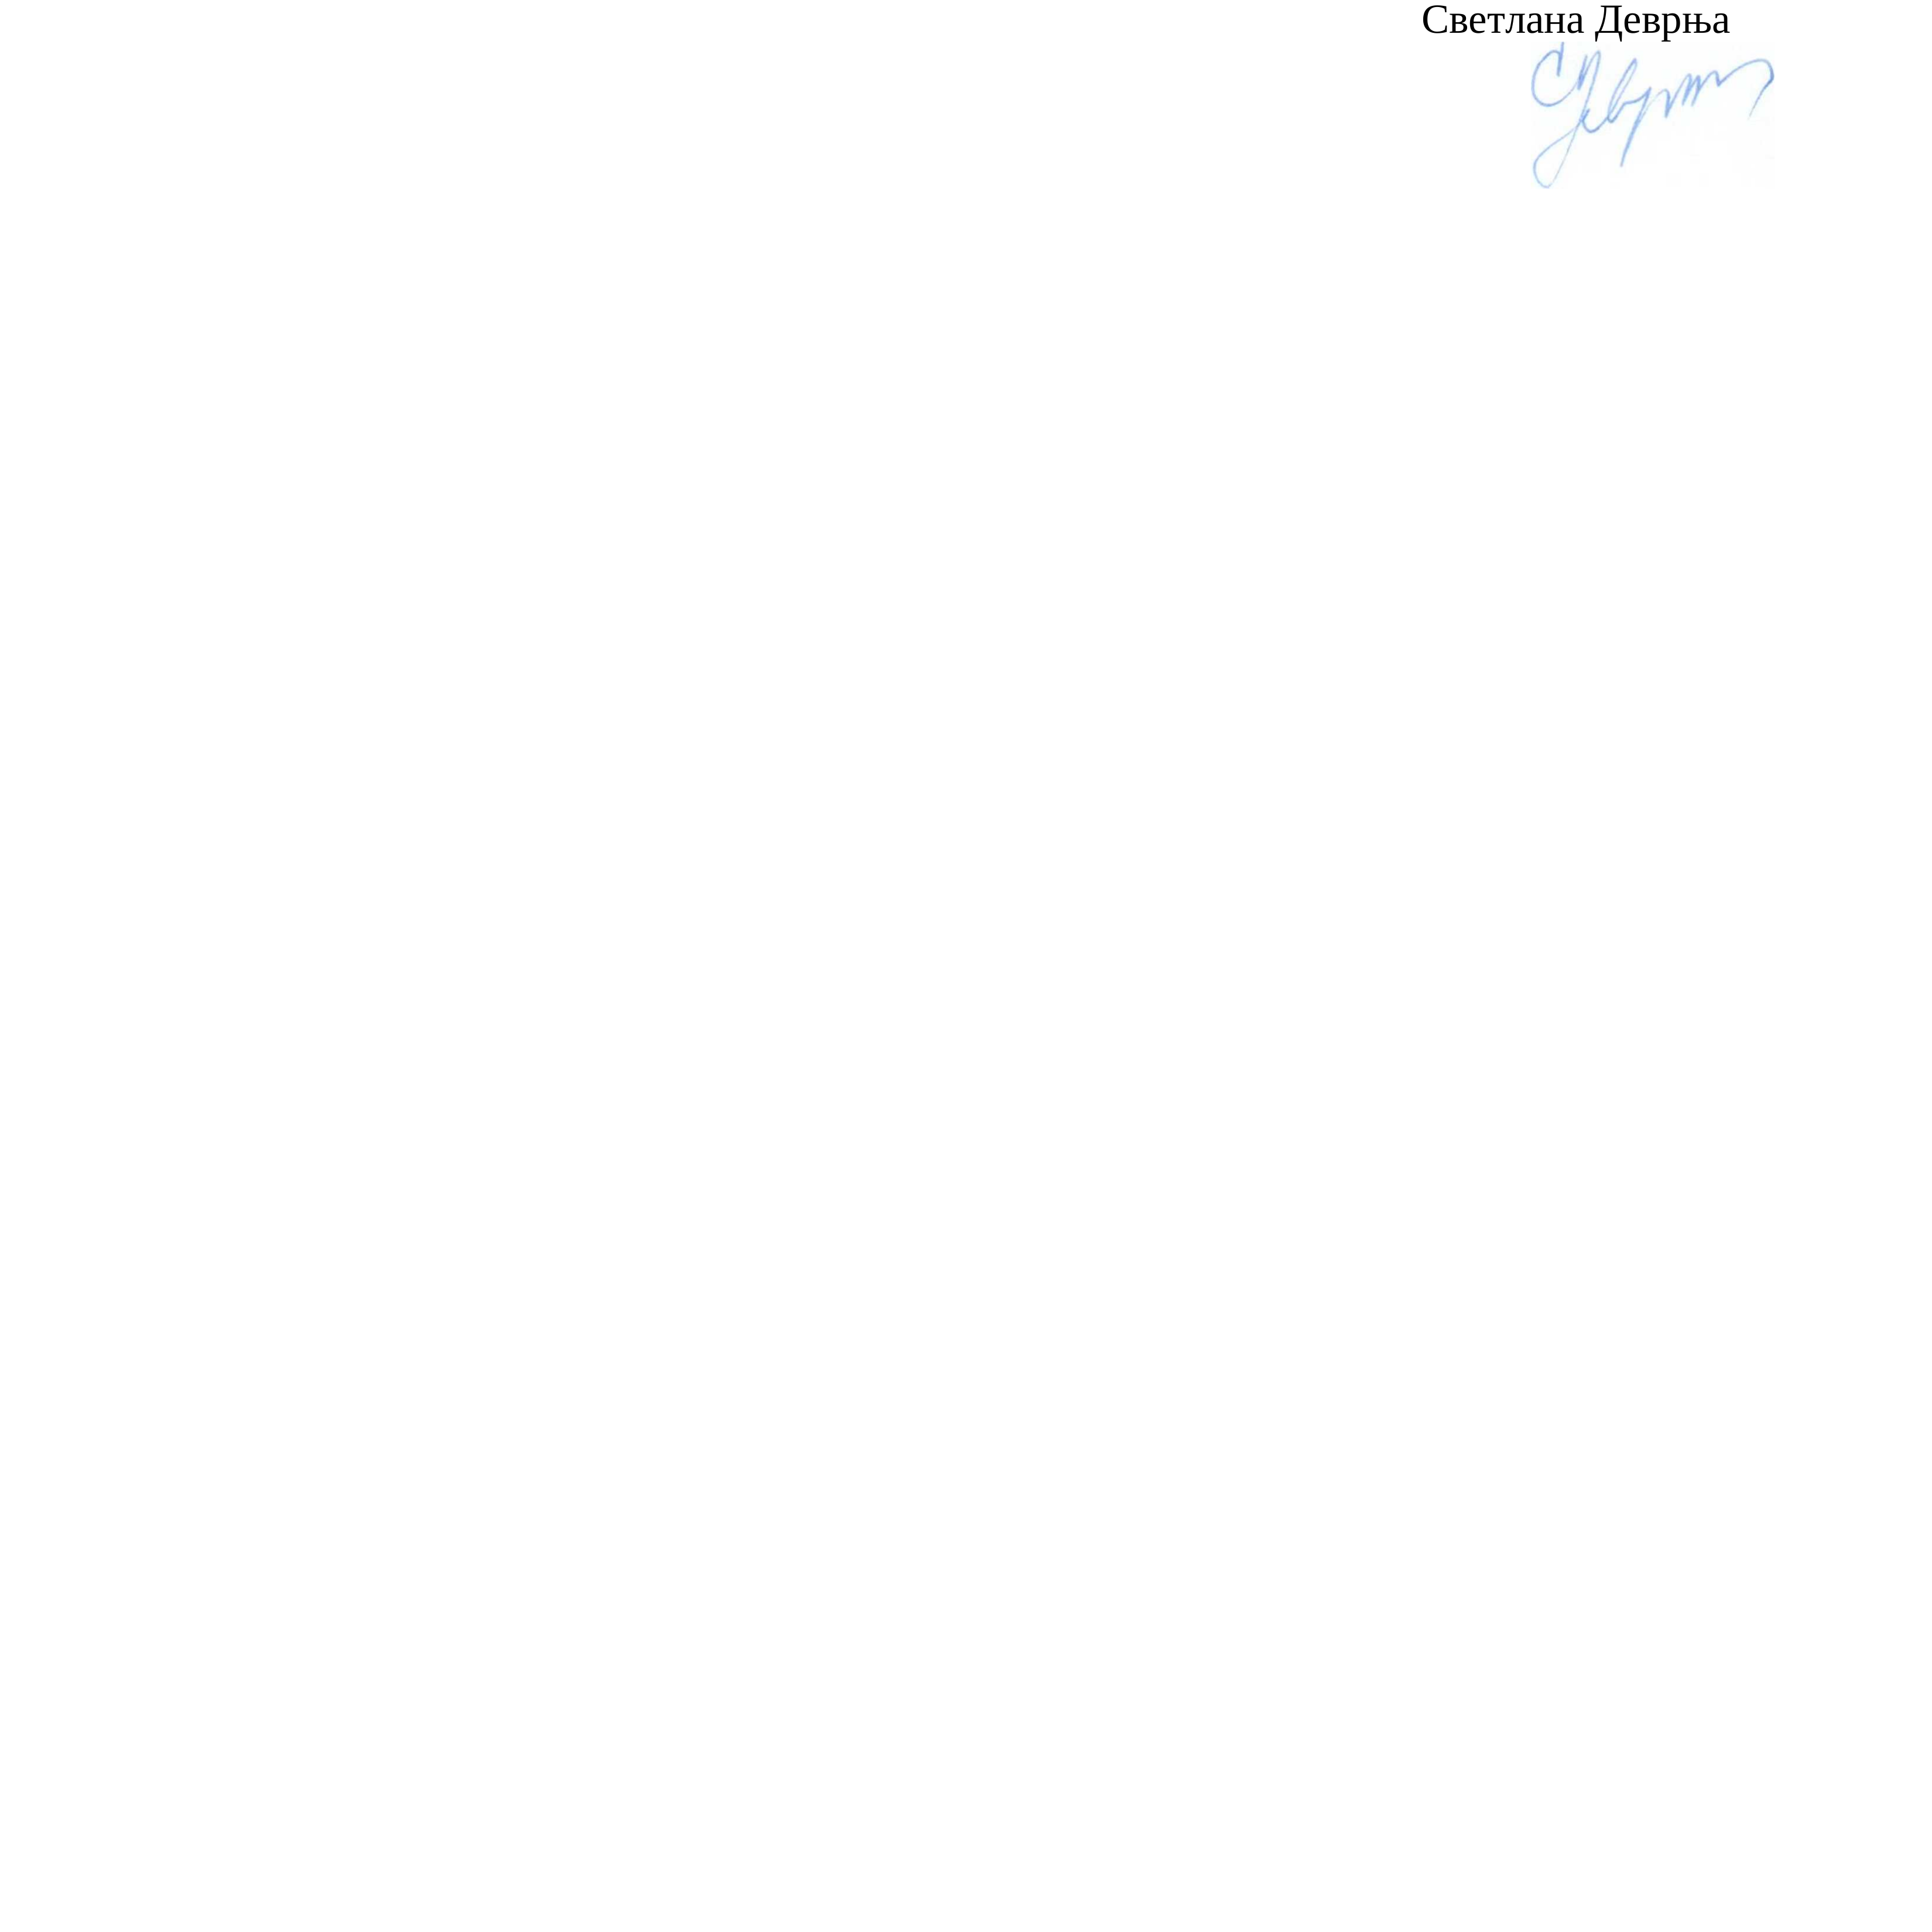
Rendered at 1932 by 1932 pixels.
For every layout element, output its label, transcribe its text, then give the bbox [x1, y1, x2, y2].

text Светлана Деврња [1378, 0, 1775, 42]
picture [1530, 42, 1775, 189]
